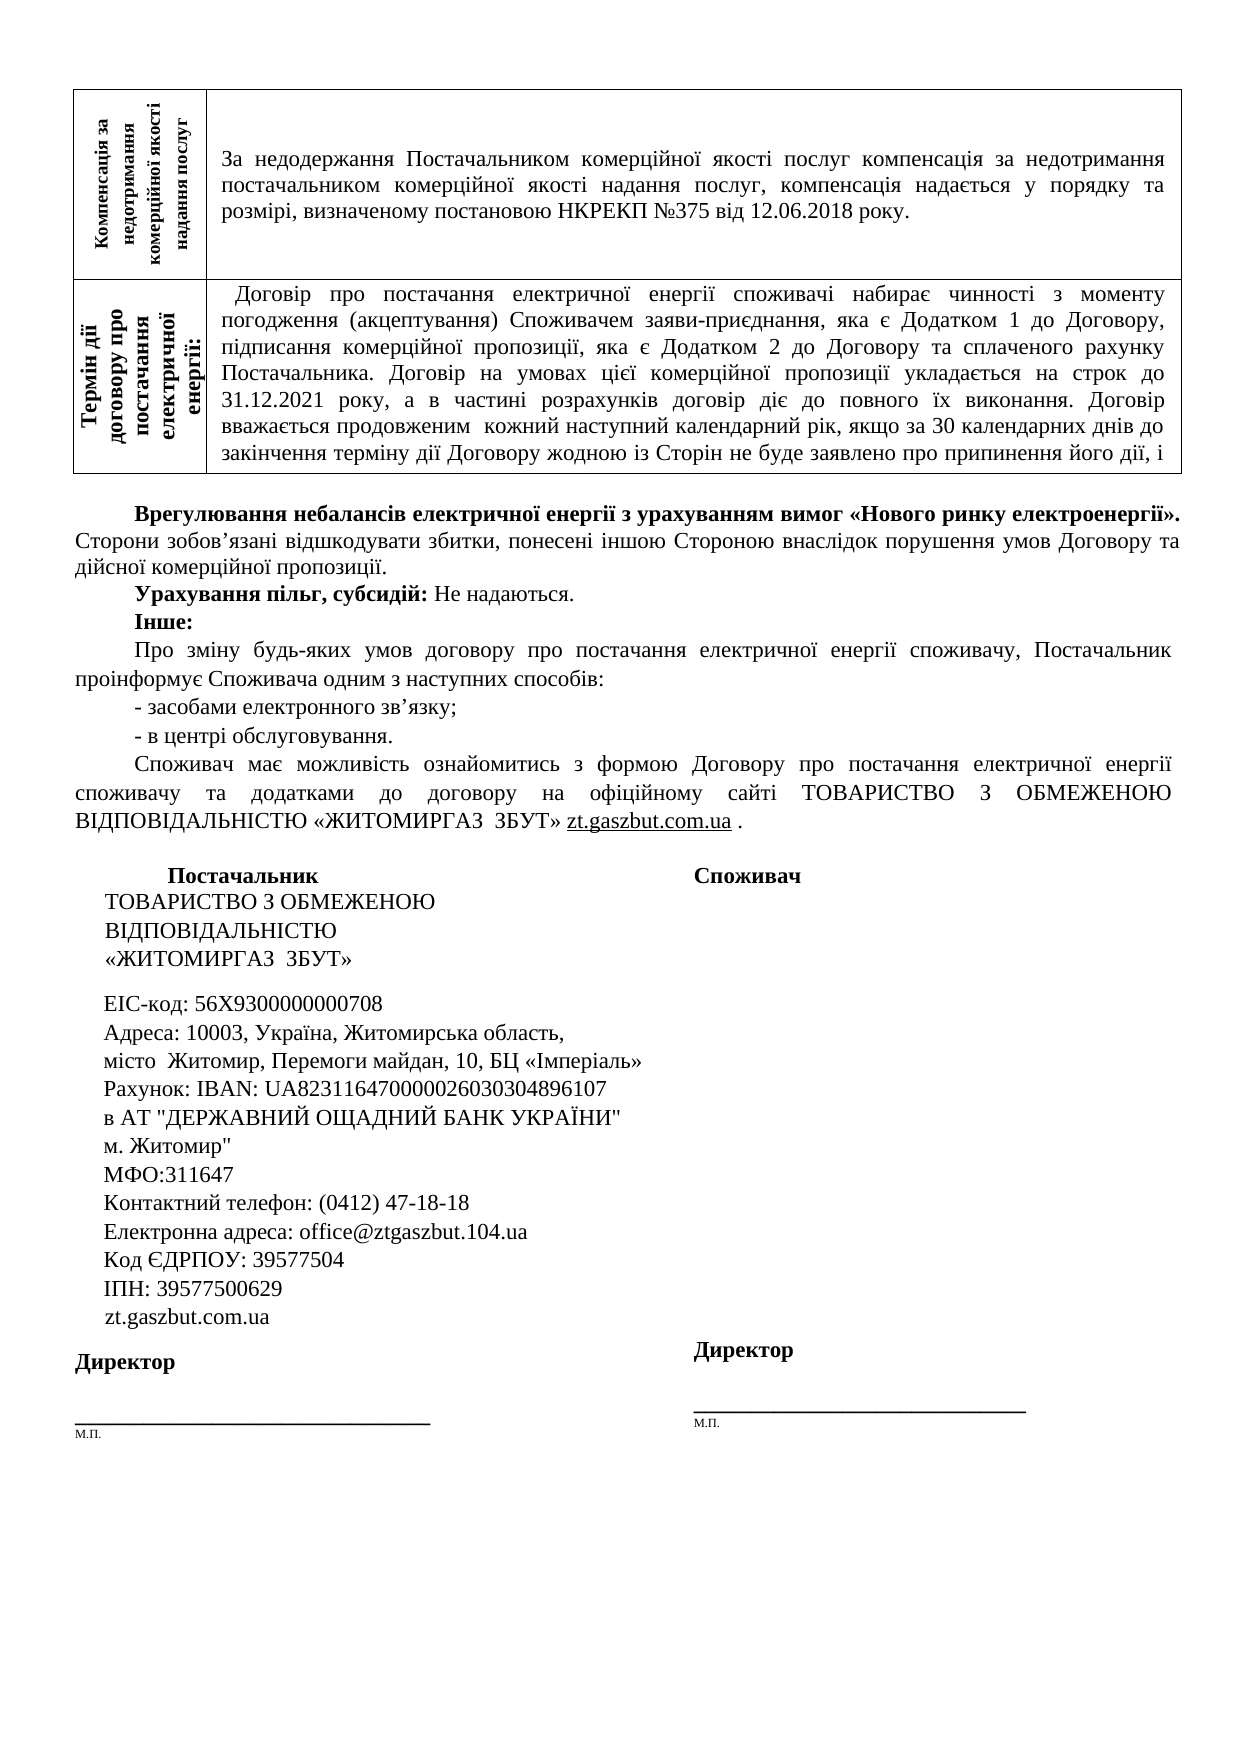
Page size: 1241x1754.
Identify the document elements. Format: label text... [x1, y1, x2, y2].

text - в центрі обслуговування. [75, 722, 1181, 748]
text Про зміну будь-яких умов договору про постачання електричної енергії споживачу, Постачальник проінформує Споживача одним з наступних способів: [75, 636, 1173, 691]
text Врегулювання небалансів електричної енергії з урахуванням вимог «Нового ринку електроенергії». Сторони зобов’язані відшкодувати збитки, понесені іншою Стороною внаслідок порушення умов Договору та дійсної комерційної пропозиції. [75, 501, 1181, 579]
text Споживач має можливість ознайомитись з формою Договору про постачання електричної енергії споживачу та додатками до договору на офіційному сайті ТОВАРИСТВО З ОБМЕЖЕНОЮ ВІДПОВІДАЛЬНІСТЮ «ЖИТОМИРГАЗ ЗБУТ» zt.gaszbut.com.ua . [75, 750, 1173, 833]
table_header Постачальник ТОВАРИСТВО З ОБМЕЖЕНОЮ ВІДПОВІДАЛЬНІСТЮ «ЖИТОМИРГАЗ ЗБУТ» ЕІС-код: 56X9300000000708 Адреса: 10003, Україна, Житомирська область, місто Житомир, Перемоги майдан, 10, БЦ «Імперіаль» Рахунок: IBAN: UA823116470000026030304896107 в АТ "ДЕРЖАВНИЙ ОЩАДНИЙ БАНК УКРАЇНИ" м. Житомир" МФО:311647 Контактний телефон: (0412) 47-18-18 Електронна адреса: office@ztgaszbut.104.ua Код ЄДРПОУ: 39577504 ІПН: 39577500629 zt.gaszbut.com.ua Директор _______________________________ М.П. [64, 836, 682, 1442]
text - засобами електронного зв’язку; [75, 693, 1181, 720]
table_cell Договір про постачання електричної енергії споживачі набирає чинності з моменту погодження (акцептування) Споживачем заяви-приєднання, яка є Додатком 1 до Договору, підписання комерційної пропозиції, яка є Додатком 2 до Договору та сплаченого рахунку Постачальника. Договір на умовах цієї комерційної пропозиції укладається на строк до 31.12.2021 року, а в частині розрахунків договір діє до повного їх виконання. Договір вважається продовженим кожний наступний календарний рік, якщо за 30 календарних днів до закінчення терміну дії Договору жодною із Сторін не буде заявлено про припинення його дії, і так щоразу. [207, 280, 1181, 473]
table_cell Компенсація за недотримання комерційної якості надання послуг [74, 90, 206, 279]
table_cell За недодержання Постачальником комерційної якості послуг компенсація за недотримання постачальником комерційної якості надання послуг, компенсація надається у порядку та розмірі, визначеному постановою НКРЕКП №375 від 12.06.2018 року. [207, 90, 1181, 279]
text Урахування пільг, субсидій: Не надаються. [75, 579, 1181, 606]
text Інше: [75, 608, 1181, 634]
table_cell Термін дії договору про постачання електричної енергії: [74, 280, 206, 473]
table_header Споживач Директор _____________________________ М.П. [682, 836, 1169, 1442]
